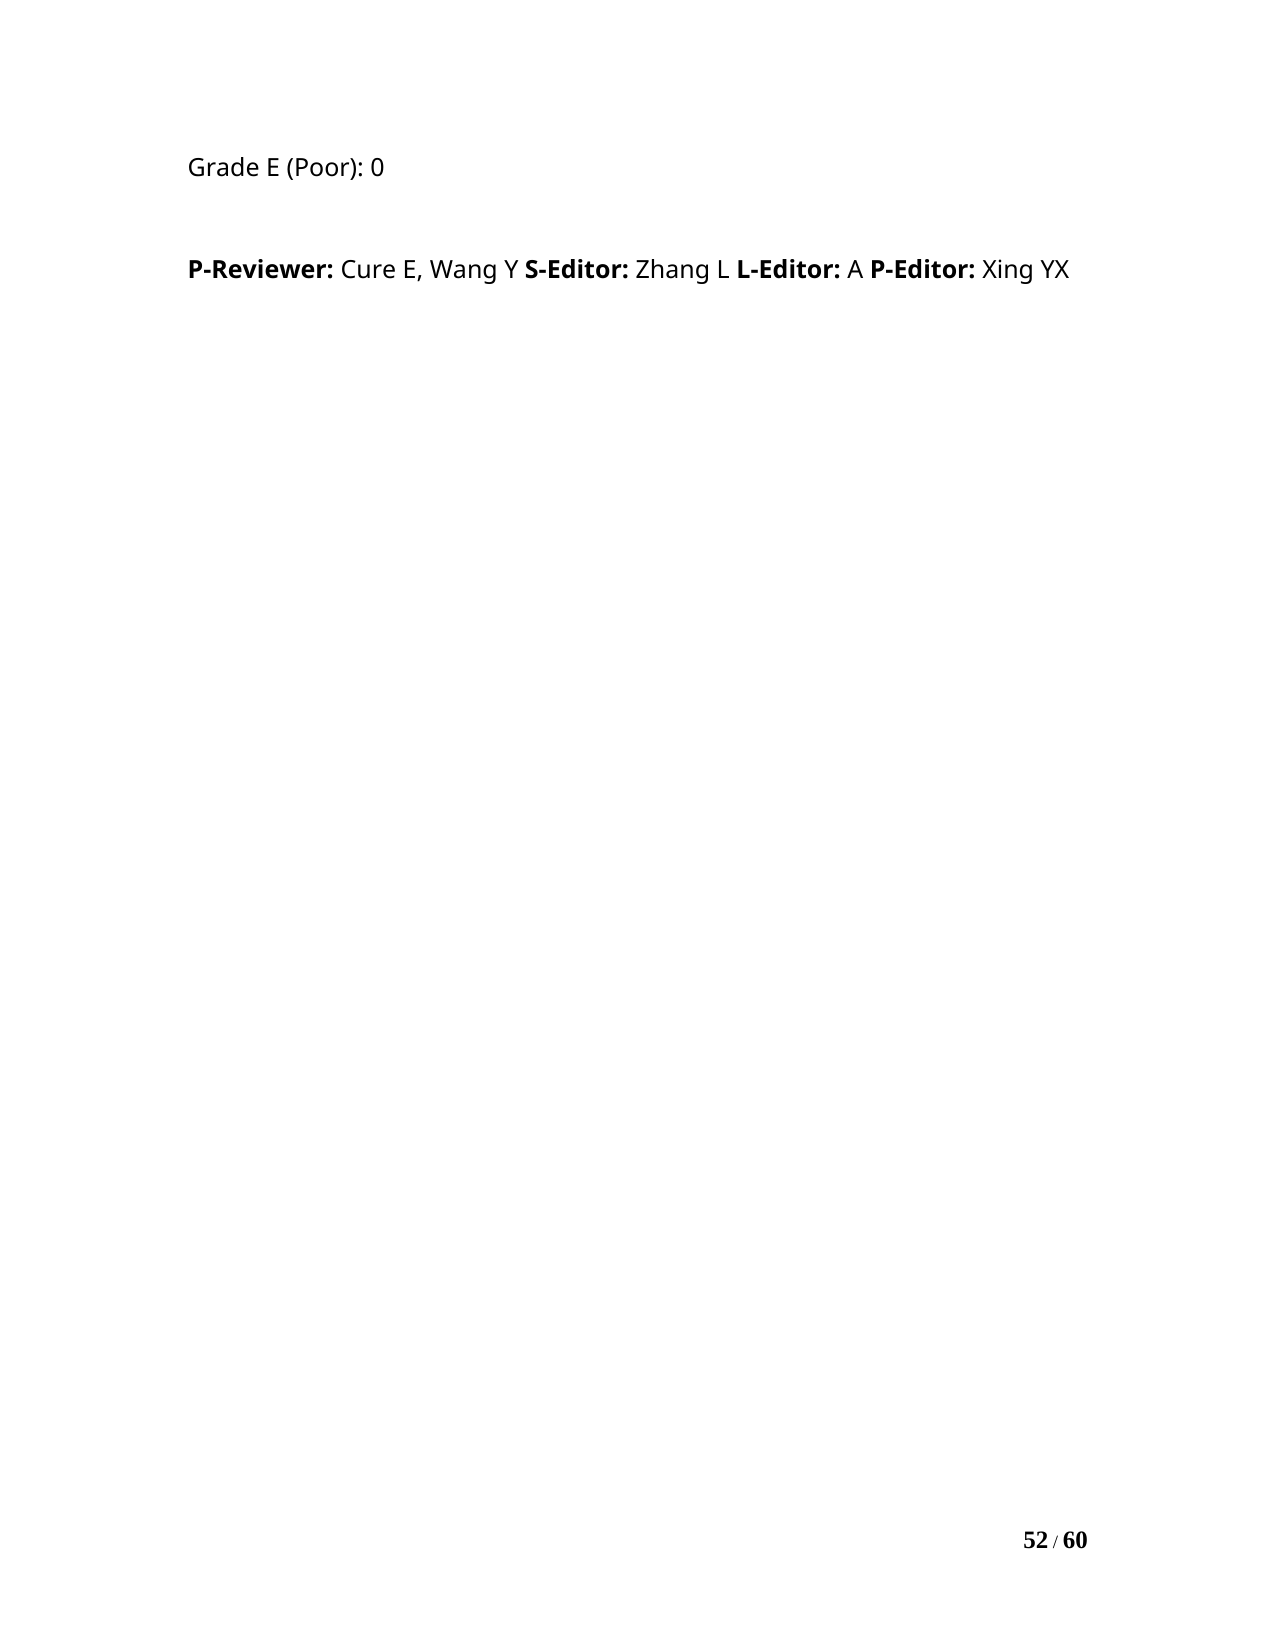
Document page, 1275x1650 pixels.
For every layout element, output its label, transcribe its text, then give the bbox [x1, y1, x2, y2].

text Grade E (Poor): 0 [187, 150, 1087, 184]
text P-Reviewer: Cure E, Wang Y S-Editor: Zhang L L-Editor: A P-Editor: Xing YX [187, 252, 1087, 286]
